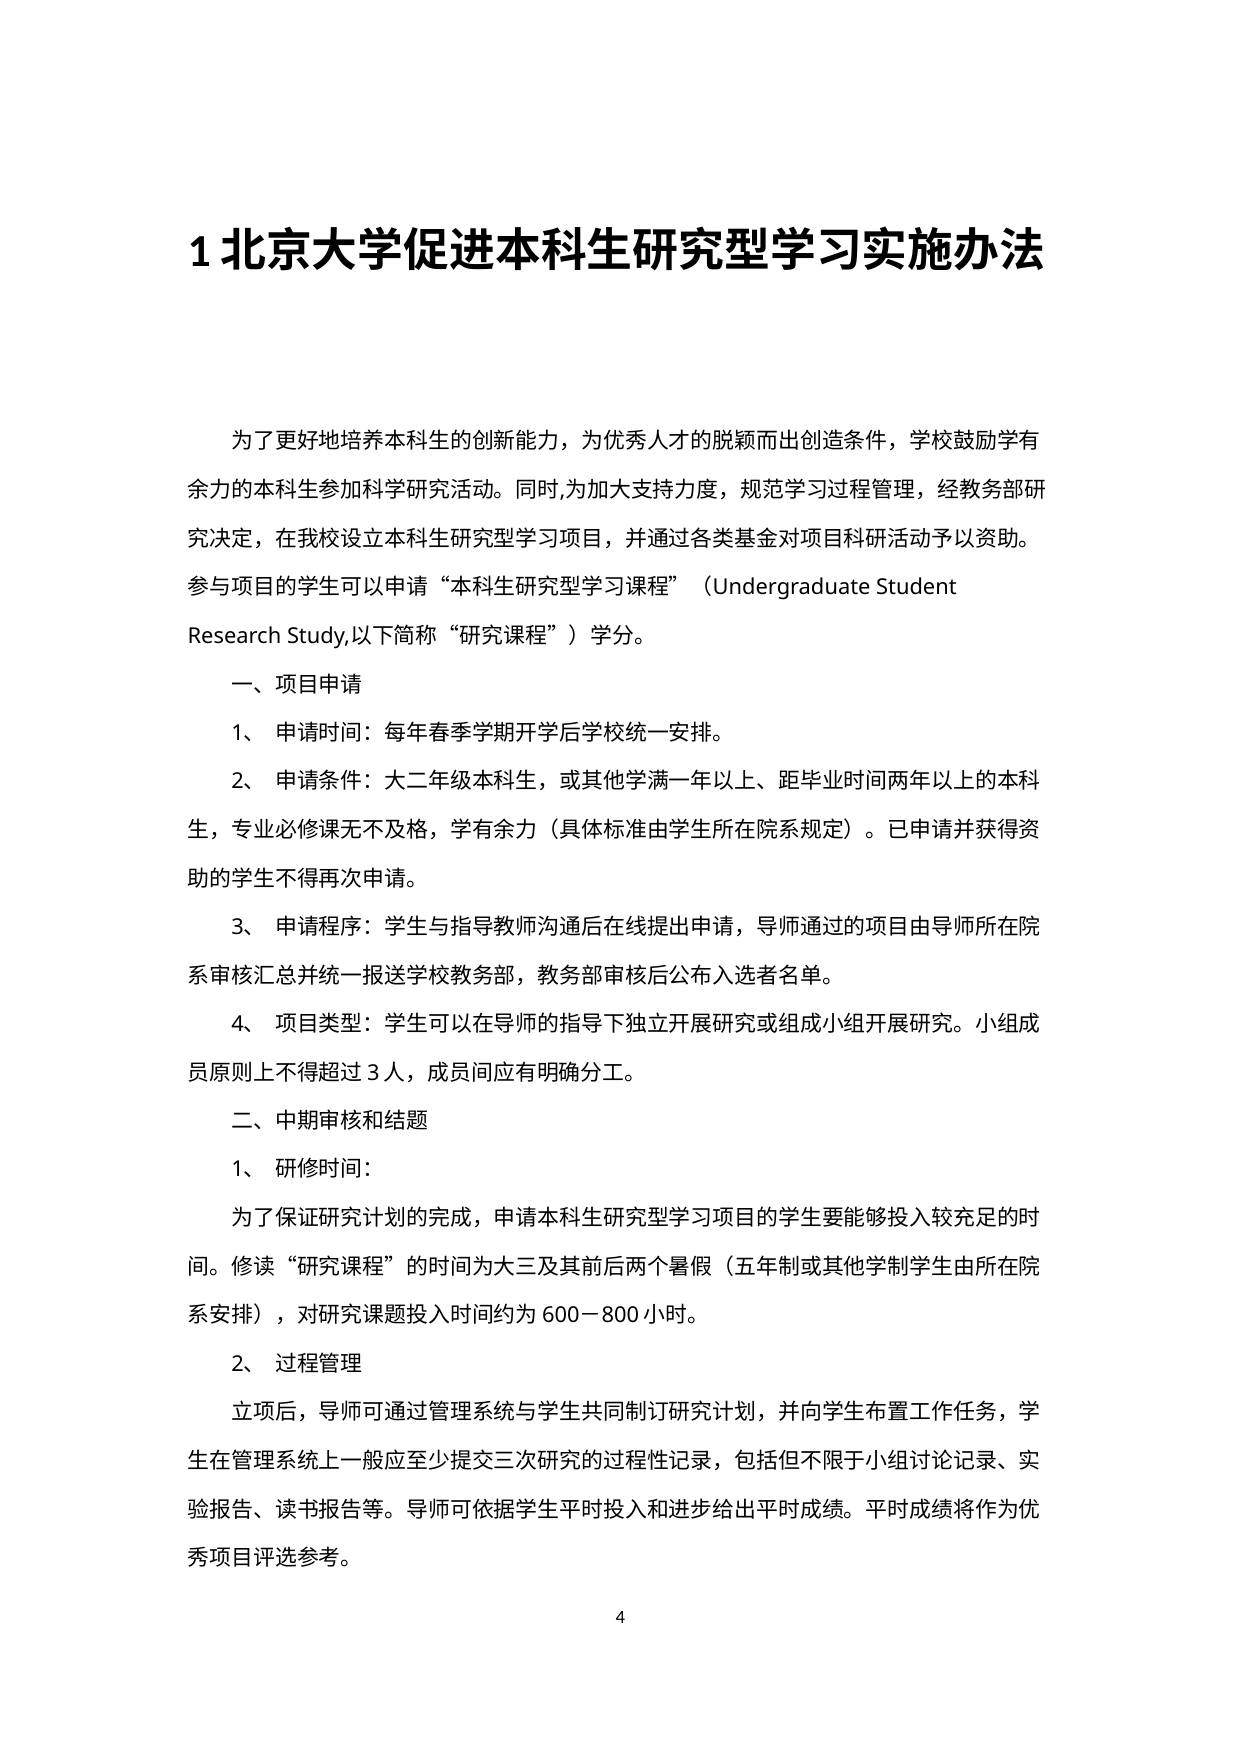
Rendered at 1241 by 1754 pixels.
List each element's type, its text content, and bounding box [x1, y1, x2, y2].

text 为了保证研究计划的完成，申请本科生研究型学习项目的学生要能够投入较充足的时间。修读“研究课程”的时间为大三及其前后两个暑假（五年制或其他学制学生由所在院系安排），对研究课题投入时间约为600－800小时。 [187, 1199, 1053, 1329]
text 4、 项目类型：学生可以在导师的指导下独立开展研究或组成小组开展研究。小组成员原则上不得超过3人，成员间应有明确分工。 [187, 1006, 1053, 1087]
subtitle 1北京大学促进本科生研究型学习实施办法 [187, 197, 1053, 295]
text 3、 申请程序：学生与指导教师沟通后在线提出申请，导师通过的项目由导师所在院系审核汇总并统一报送学校教务部，教务部审核后公布入选者名单。 [187, 909, 1053, 990]
text 1、 研修时间： [187, 1151, 1053, 1184]
text 一、项目申请 [187, 666, 1053, 699]
text 2、 过程管理 [187, 1345, 1053, 1378]
text 立项后，导师可通过管理系统与学生共同制订研究计划，并向学生布置工作任务，学生在管理系统上一般应至少提交三次研究的过程性记录，包括但不限于小组讨论记录、实验报告、读书报告等。导师可依据学生平时投入和进步给出平时成绩。平时成绩将作为优秀项目评选参考。 [187, 1394, 1053, 1572]
text 二、中期审核和结题 [187, 1103, 1053, 1135]
text 2、 申请条件：大二年级本科生，或其他学满一年以上、距毕业时间两年以上的本科生，专业必修课无不及格，学有余力（具体标准由学生所在院系规定）。已申请并获得资助的学生不得再次申请。 [187, 763, 1053, 893]
text 1、 申请时间：每年春季学期开学后学校统一安排。 [187, 714, 1053, 747]
text 为了更好地培养本科生的创新能力，为优秀人才的脱颖而出创造条件，学校鼓励学有余力的本科生参加科学研究活动。同时,为加大支持力度，规范学习过程管理，经教务部研究决定，在我校设立本科生研究型学习项目，并通过各类基金对项目科研活动予以资助。参与项目的学生可以申请“本科生研究型学习课程”（Undergraduate Student Research Study,以下简称“研究课程”）学分。 [187, 423, 1053, 650]
